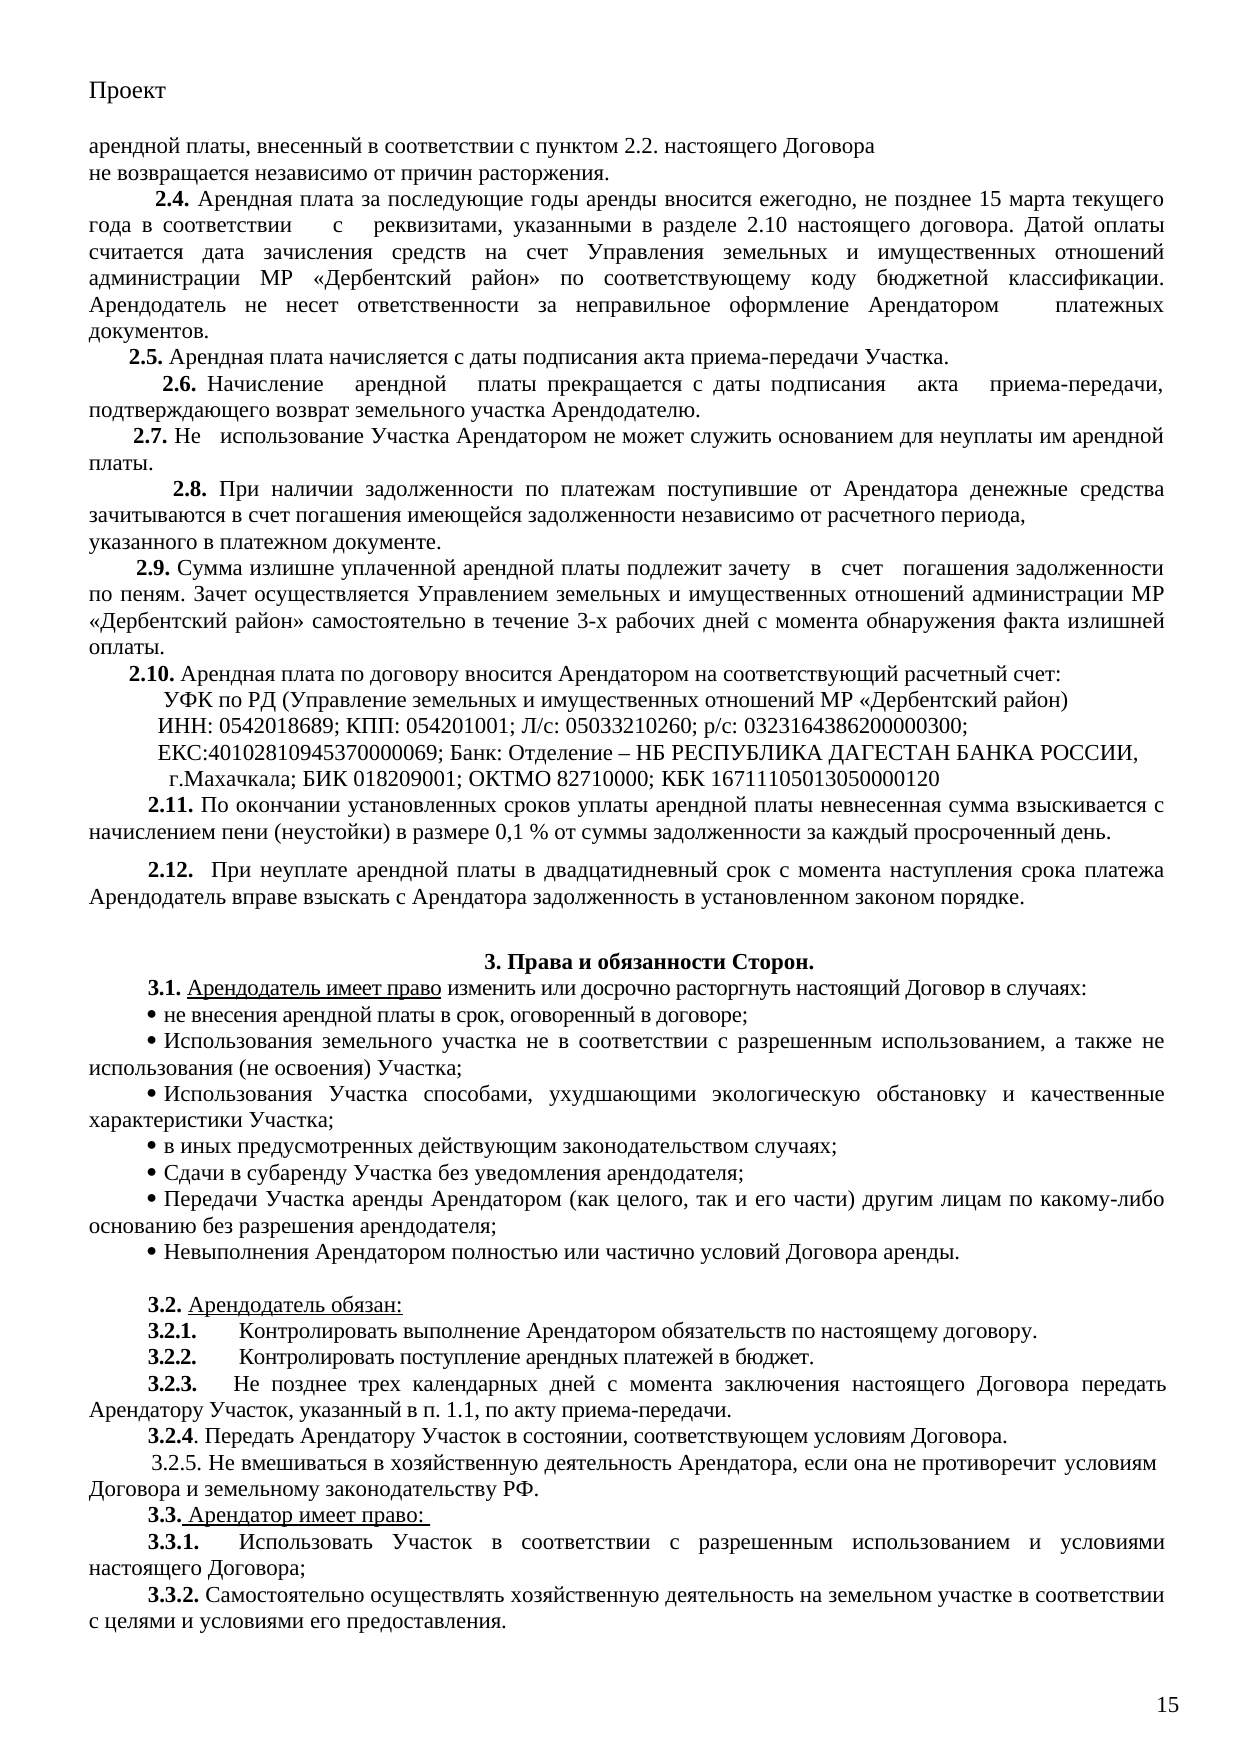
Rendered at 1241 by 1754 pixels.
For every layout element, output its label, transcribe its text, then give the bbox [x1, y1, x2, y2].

text 2.6. Начисление арендной платы прекращается с даты подписания акта приема-передачи, подтверждающего возврат земельного участка Арендодателю. [89, 370, 1166, 422]
text 2.7. Не использование Участка Арендатором не может служить основанием для неуплаты им арендной платы. [89, 422, 1166, 475]
text 3.2. Арендодатель обязан: [89, 1291, 1166, 1317]
text 3.1. Арендодатель имеет право изменить или досрочно расторгнуть настоящий Договор в случаях: [89, 974, 1166, 1001]
text 2.8. При наличии задолженности по платежам поступившие от Арендатора денежные средства зачитываются в счет погашения имеющейся задолженности независимо от расчетного периода, [89, 475, 1166, 528]
text 2.5. Арендная плата начисляется с даты подписания акта приема-передачи Участка. [89, 343, 1166, 370]
text 2.12. При неуплате арендной платы в двадцатидневный срок с момента наступления срока платежа Арендодатель вправе взыскать с Арендатора задолженность в установленном законом порядке. [89, 857, 1166, 909]
text 3. Права и обязанности Сторон. [89, 948, 1165, 974]
list Использования Участка способами, ухудшающими экологическую обстановку и качественные характеристики Участка; [89, 1080, 1166, 1133]
text 3.2.3. Не позднее трех календарных дней с момента заключения настоящего Договора передать Арендатору Участок, указанный в п. 1.1, по акту приема-передачи. [89, 1370, 1166, 1422]
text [89, 132, 1166, 159]
text 2.4. Арендная плата за последующие годы аренды вносится ежегодно, не позднее 15 марта текущего года в соответствии с реквизитами, указанными в разделе 2.10 настоящего договора. Датой оплаты считается дата зачисления средств на счет Управления земельных и имущественных отношений администрации МР «Дербентский район» по соответствующему коду бюджетной классификации. Арендодатель не несет ответственности за неправильное оформление Арендатором платежных документов. [89, 185, 1166, 343]
text ЕКС:40102810945370000069; Банк: Отделение – НБ РЕСПУБЛИКА ДАГЕСТАН БАНКА РОССИИ, [89, 739, 1166, 765]
list Использовать Участок в соответствии с разрешенным использованием и условиями настоящего Договора; [89, 1528, 1166, 1581]
list Сдачи в субаренду Участка без уведомления арендодателя; [89, 1159, 1166, 1185]
text 3.3. Арендатор имеет право: [89, 1502, 1157, 1528]
text 2.9. Сумма излишне уплаченной арендной платы подлежит зачету в счет погашения задолженности по пеням. Зачет осуществляется Управлением земельных и имущественных отношений администрации МР «Дербентский район» самостоятельно в течение 3-х рабочих дней с момента обнаружения факта излишней оплаты. [89, 554, 1166, 659]
list Использования земельного участка не в соответствии с разрешенным использованием, а также не использования (не освоения) Участка; [89, 1027, 1166, 1080]
list Контролировать выполнение Арендатором обязательств по настоящему договору. [89, 1317, 1166, 1343]
list не внесения арендной платы в срок, оговоренный в договоре; [89, 1001, 1166, 1027]
text г.Махачкала; БИК 018209001; ОКТМО 82710000; КБК 16711105013050000120 [89, 765, 1166, 791]
text 3.2.5. Не вмешиваться в хозяйственную деятельность Арендатора, если она не противоречит условиям Договора и земельному законодательству РФ. [89, 1449, 1157, 1502]
text 3.2.4. Передать Арендатору Участок в состоянии, соответствующем условиям Договора. [89, 1422, 1166, 1449]
text 2.11. По окончании установленных сроков уплаты арендной платы невнесенная сумма взыскивается с начислением пени (неустойки) в размере 0,1 % от суммы задолженности за каждый просроченный день. [89, 791, 1166, 844]
text ИНН: 0542018689; КПП: 054201001; Л/c: 05033210260; р/с: 0323164386200000300; [89, 712, 1166, 739]
text указанного в платежном документе. [89, 528, 1166, 554]
list Невыполнения Арендатором полностью или частично условий Договора аренды. [89, 1238, 1166, 1264]
list Контролировать поступление арендных платежей в бюджет. [89, 1343, 1166, 1370]
text 2.10. Арендная плата по договору вносится Арендатором на соответствующий расчетный счет: [89, 659, 1166, 686]
text не возвращается независимо от причин расторжения. [89, 159, 1166, 185]
list в иных предусмотренных действующим законодательством случаях; [89, 1133, 1166, 1159]
text 3.3.2. Самостоятельно осуществлять хозяйственную деятельность на земельном участке в соответствии с целями и условиями его предоставления. [89, 1581, 1166, 1633]
list Передачи Участка аренды Арендатором (как целого, так и его части) другим лицам по какому-либо основанию без разрешения арендодателя; [89, 1185, 1166, 1238]
text УФК по РД (Управление земельных и имущественных отношений МР «Дербентский район) [89, 686, 1166, 712]
